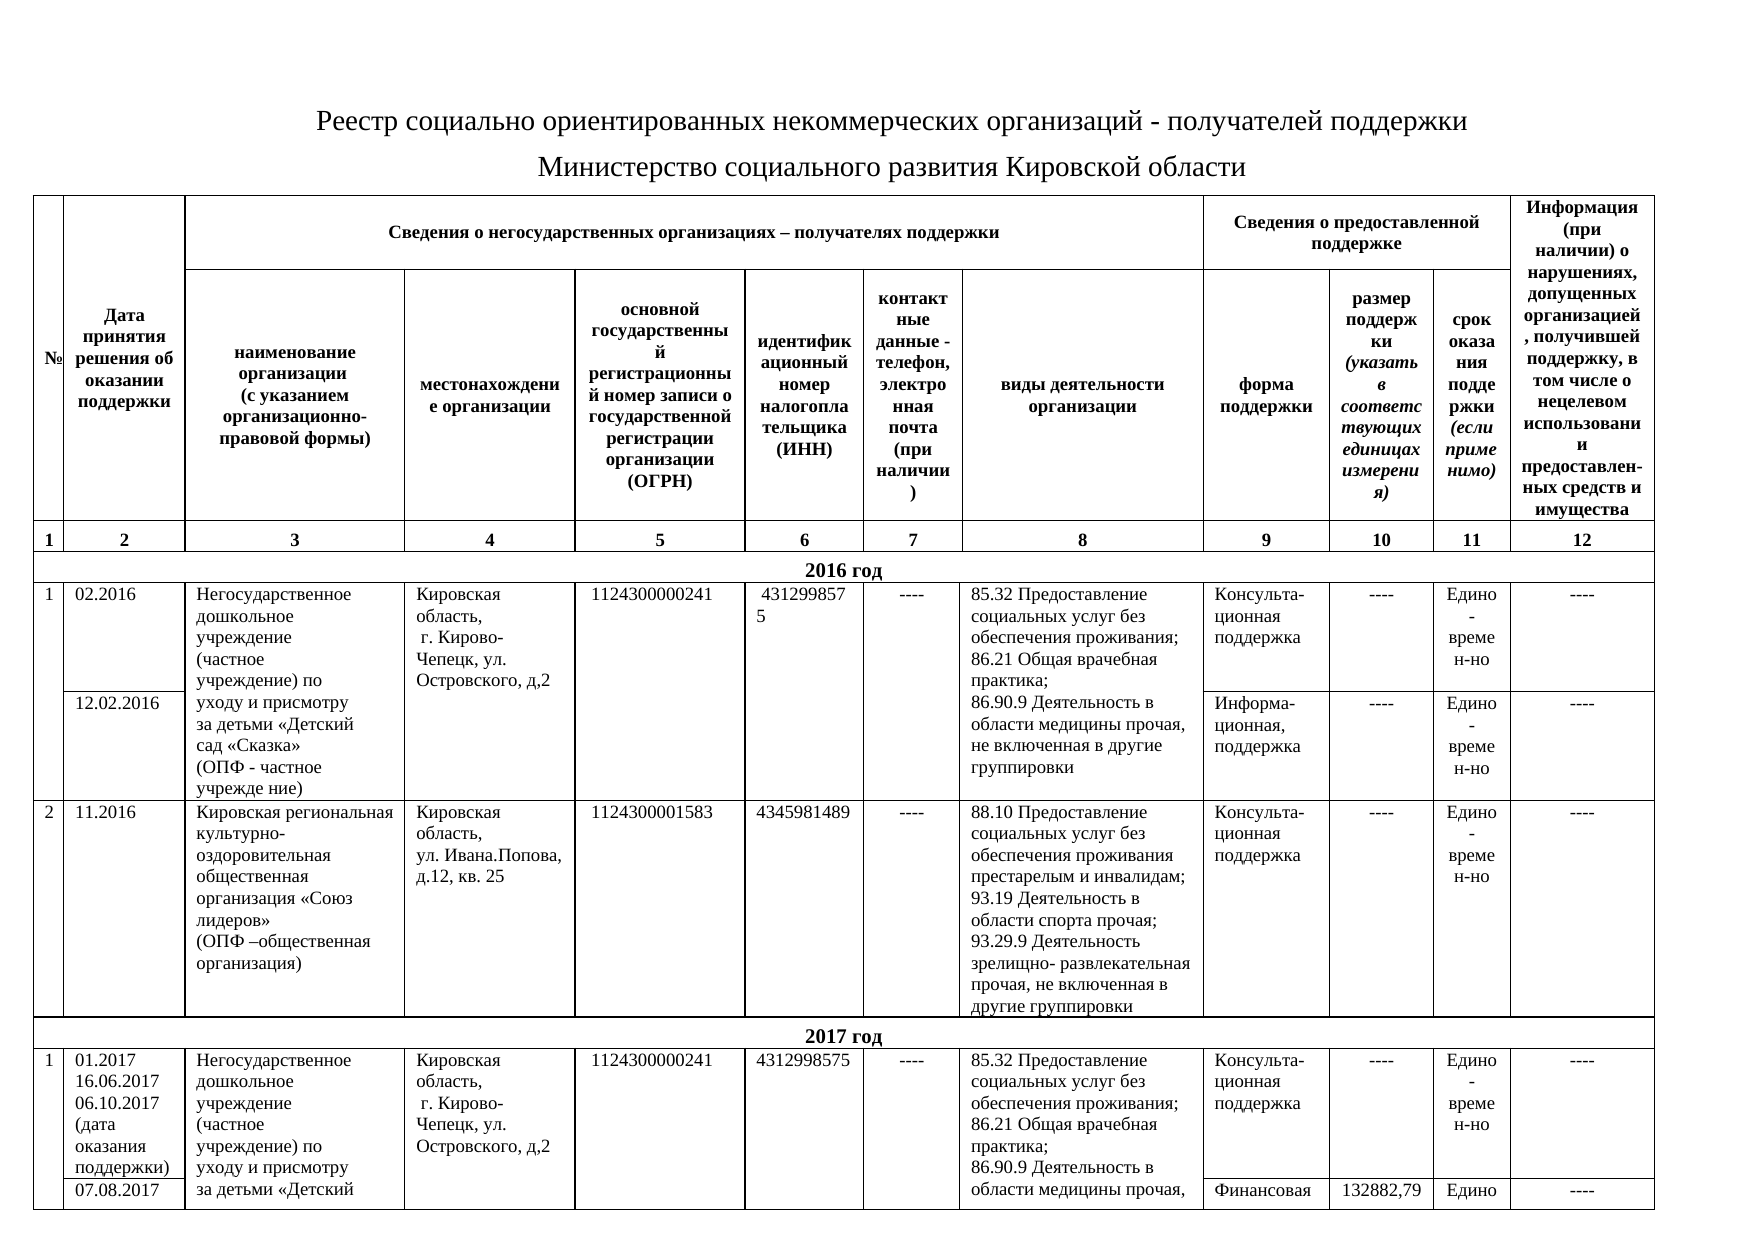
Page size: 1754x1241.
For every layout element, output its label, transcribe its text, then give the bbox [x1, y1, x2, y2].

table_cell ---- [864, 1049, 959, 1209]
table_cell ---- [1330, 583, 1433, 691]
table_cell Негосударственное дошкольное учреждение (частное учреждение) по уходу и присмотру за детьми «Детский сад «Сказка» (частное учреждение) [186, 1049, 404, 1209]
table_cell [64, 1179, 184, 1209]
table_cell 11 [1434, 521, 1510, 551]
table_cell основной государственный регистрационный номер записи о государственной регистрации организации (ОГРН) [576, 270, 744, 519]
table_cell 4312998575 [746, 583, 863, 800]
table_cell ---- [1511, 801, 1654, 1016]
table_cell ---- [864, 801, 959, 1016]
table_cell ---- [1511, 583, 1654, 691]
table_header Сведения о негосударственных организациях – получателях поддержки [186, 196, 1203, 268]
table_cell Кировская область, г. Кирово-Чепецк, ул. Островского, д,2 [405, 583, 574, 800]
table_cell 01.2017 16.06.2017 06.10.2017 (дата оказания поддержки) [64, 1049, 184, 1178]
text Реестр социально ориентированных некоммерческих организаций - получателей поддержки [44, 103, 1665, 136]
table_cell наименование организации (с указанием организационно-правовой формы) [186, 270, 404, 519]
table_cell 02.2016 [64, 583, 184, 691]
table_cell форма поддержки [1204, 270, 1329, 519]
table_cell Едино-времен-но [1434, 583, 1510, 691]
table_cell Консульта-ционная поддержка [1204, 1049, 1329, 1178]
table_cell 10 [1330, 521, 1433, 551]
table_cell 2 [64, 521, 184, 551]
table_cell 1124300000241 [576, 583, 744, 800]
table_cell ---- [1330, 692, 1433, 800]
table_cell 1 [34, 583, 63, 800]
table_cell 7 [864, 521, 962, 551]
table_cell 1124300000241 [576, 1049, 744, 1209]
table_header Сведения о предоставленной поддержке [1204, 196, 1510, 268]
table_cell 1 [34, 1049, 63, 1209]
table_header Информация (при наличии) о нарушениях, допущенных организацией, получившей поддержку, в том числе о нецелевом использовании предоставлен- ных средств и имущества [1511, 196, 1654, 519]
table_cell 2017 год [34, 1018, 1654, 1048]
table_cell ---- [1511, 1179, 1654, 1209]
table_header № [34, 196, 63, 519]
table_cell виды деятельности организации [963, 270, 1203, 519]
table_cell 2 [34, 801, 63, 1016]
table_cell Информа-ционная, поддержка [1204, 692, 1329, 800]
table_header Дата принятия решения об оказании поддержки [64, 196, 184, 519]
table_cell 3 [186, 521, 404, 551]
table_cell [1204, 1179, 1329, 1209]
text Министерство социального развития Кировской области [44, 149, 1665, 182]
table_cell 11.2016 [64, 801, 184, 1016]
table_cell Консульта-ционная поддержка [1204, 801, 1329, 1016]
table_cell 6 [746, 521, 863, 551]
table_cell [1330, 1179, 1433, 1209]
table_cell ---- [864, 583, 959, 800]
table_cell Кировская область, ул. Ивана.Попова, д.12, кв. 25 [405, 801, 574, 1016]
table_cell ---- [1330, 1049, 1433, 1178]
table_cell размер поддержки (указать в соответствующих единицах измерения) [1330, 270, 1433, 519]
table_cell местонахождение организации [405, 270, 574, 519]
table_cell Кировская область, г. Кирово-Чепецк, ул. Островского, д,2 [405, 1049, 574, 1209]
table_cell Едино-времен-но [1434, 801, 1510, 1016]
table_cell срок оказания поддержки (если применимо) [1434, 270, 1510, 519]
table_cell контактные данные - телефон, электронная почта (при наличии) [864, 270, 962, 519]
table_cell Кировская региональная культурно-оздоровительная общественная организация «Союз лидеров» (ОПФ –общественная организация) [186, 801, 404, 1016]
table_cell 85.32 Предоставление социальных услуг без обеспечения проживания; 86.21 Общая врачебная практика; 86.90.9 Деятельность в области медицины прочая, не включенная в другие группировки [960, 583, 1203, 800]
table_cell идентификационный номер налогоплательщика (ИНН) [746, 270, 863, 519]
table_cell 1124300001583 [576, 801, 744, 1016]
table_cell Консульта-ционная поддержка [1204, 583, 1329, 691]
table_cell 85.32 Предоставление социальных услуг без обеспечения проживания; 86.21 Общая врачебная практика; 86.90.9 Деятельность в области медицины прочая, не включенная в другие группировки [960, 1049, 1203, 1209]
table_cell 9 [1204, 521, 1329, 551]
table_cell 5 [576, 521, 744, 551]
table_cell Едино-времен-но [1434, 1179, 1510, 1209]
table_cell 1 [34, 521, 63, 551]
table_cell 4345981489 [746, 801, 863, 1016]
table_cell 2016 год [34, 552, 1654, 582]
table_cell ---- [1330, 801, 1433, 1016]
table_cell 4 [405, 521, 574, 551]
table_cell 8 [963, 521, 1203, 551]
table_cell 12.02.2016 [64, 692, 184, 800]
table_cell ---- [1511, 692, 1654, 800]
table_cell ---- [1511, 1049, 1654, 1178]
table_cell Едино-времен-но [1434, 692, 1510, 800]
table_cell Едино-времен-но [1434, 1049, 1510, 1178]
table_cell 4312998575 [746, 1049, 863, 1209]
table_cell Негосударственное дошкольное учреждение (частное учреждение) по уходу и присмотру за детьми «Детский сад «Сказка» (ОПФ - частное учрежде ние) [186, 583, 404, 800]
table_cell 12 [1511, 521, 1654, 551]
